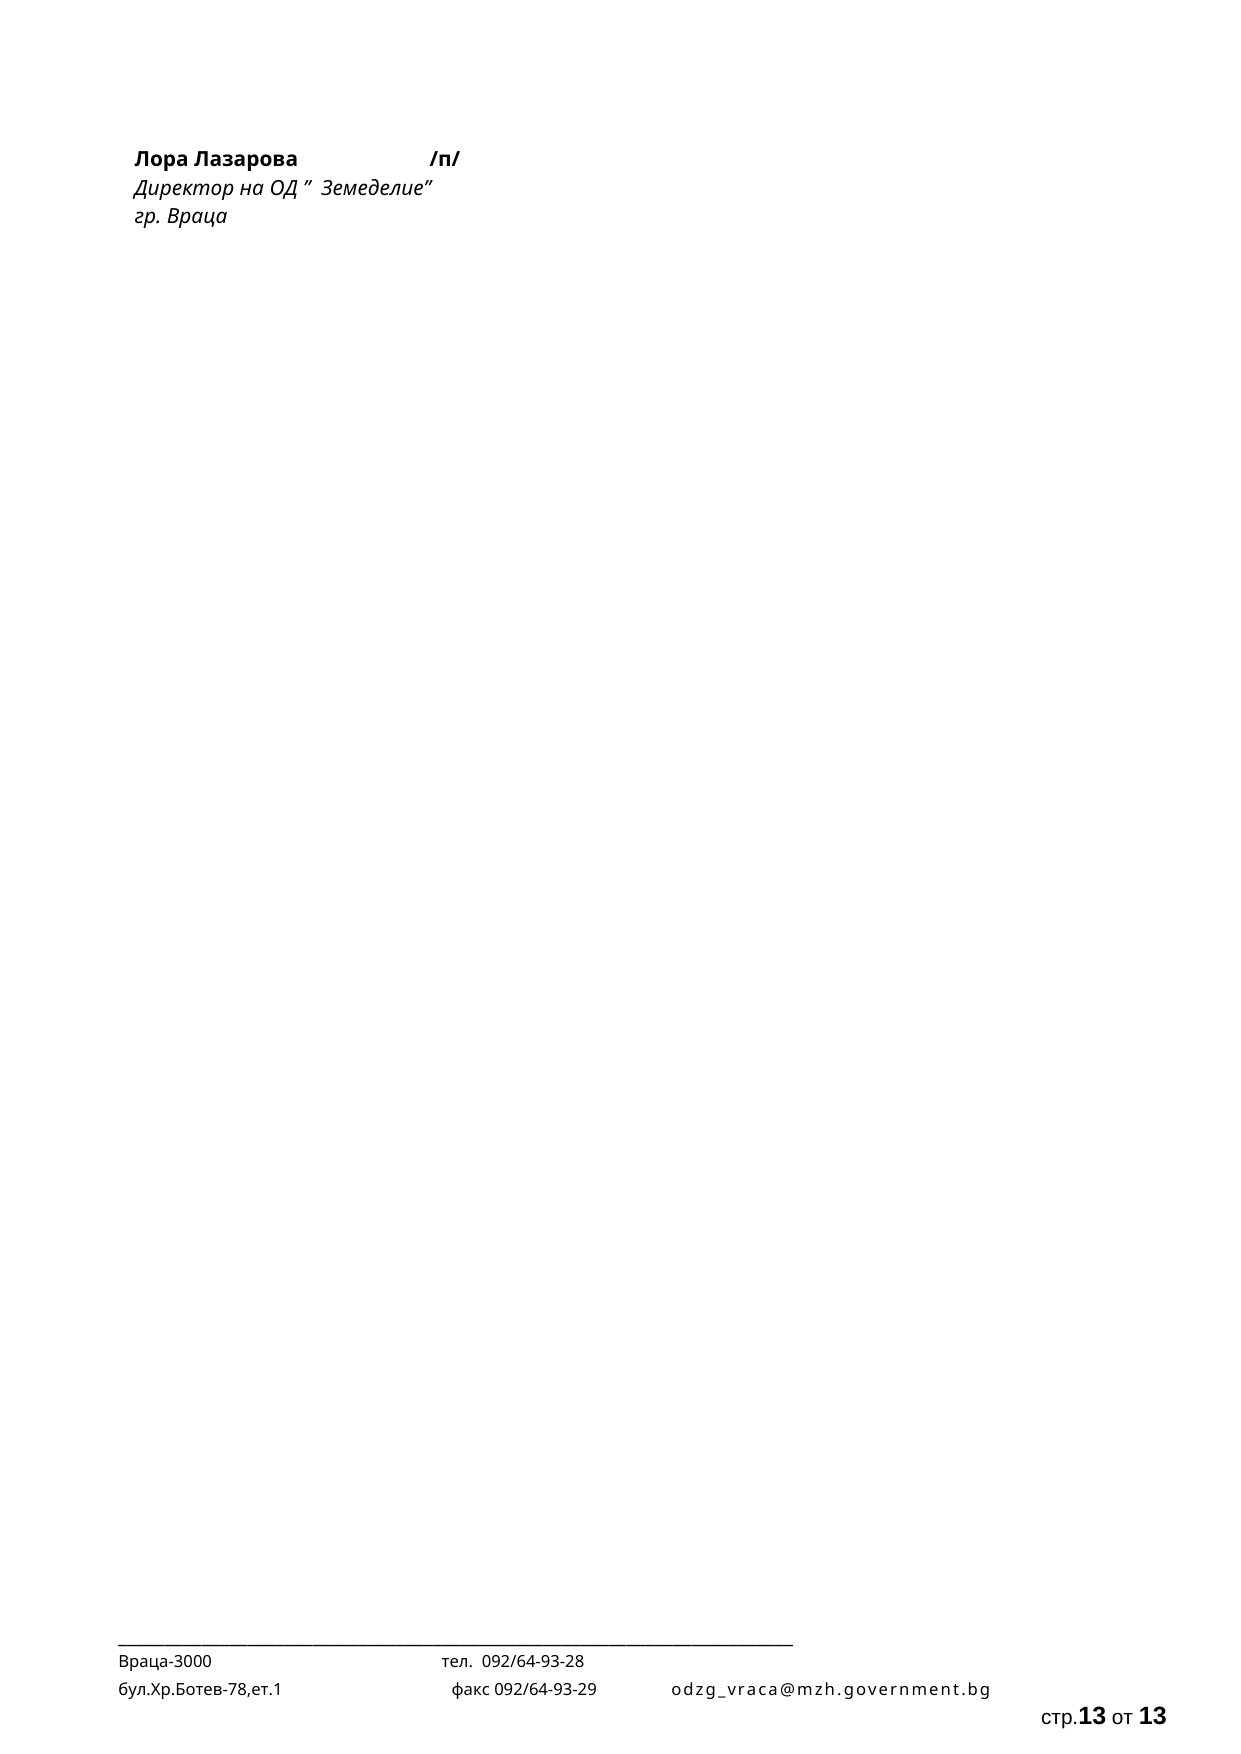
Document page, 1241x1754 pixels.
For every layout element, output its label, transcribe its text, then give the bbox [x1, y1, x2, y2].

text гр. Враца [118, 201, 1166, 230]
text Директор на ОД ” Земеделие” [118, 173, 1166, 201]
text Лора Лазарова /п/ [118, 144, 1166, 173]
